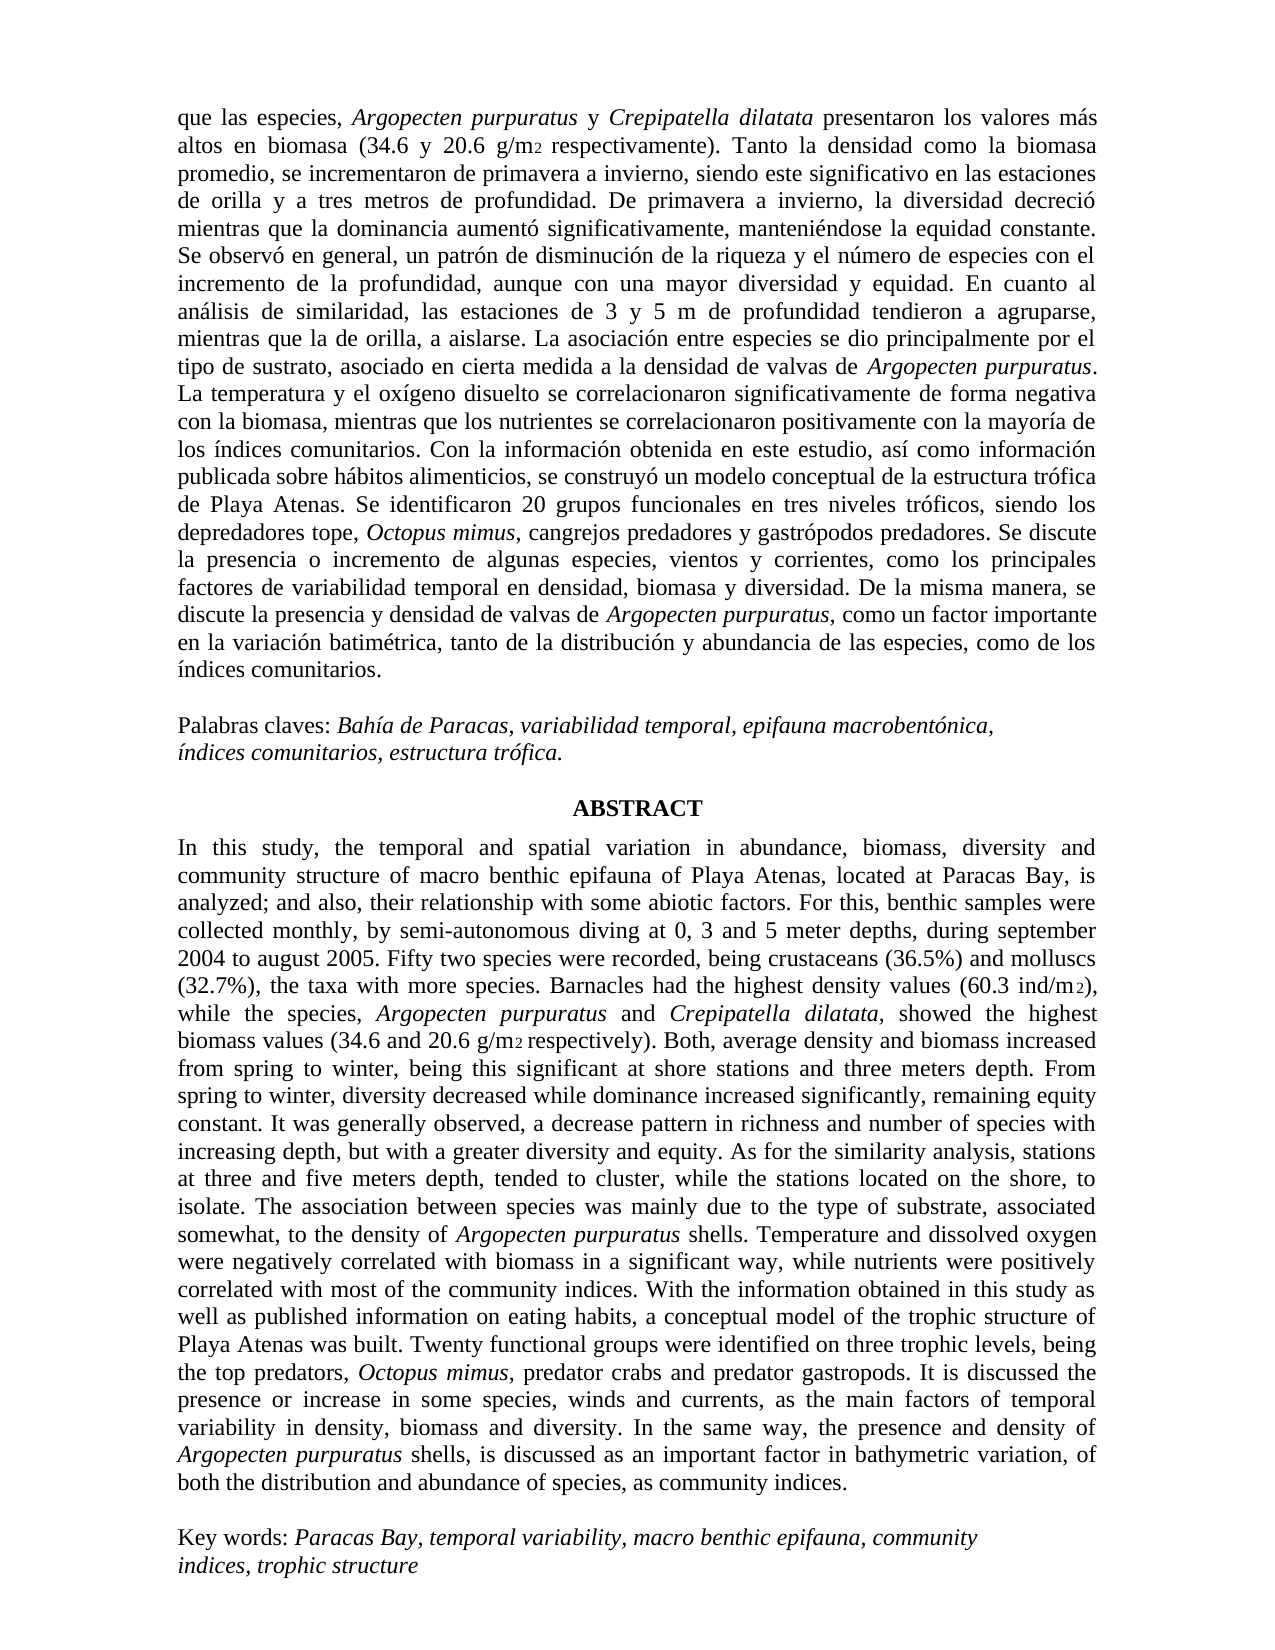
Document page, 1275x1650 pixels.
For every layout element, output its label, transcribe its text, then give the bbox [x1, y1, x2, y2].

text ABSTRACT [177, 793, 1098, 821]
text Key words: Paracas Bay, temporal variability, macro benthic epifauna, community [177, 1523, 1098, 1551]
text Palabras claves: Bahía de Paracas, variabilidad temporal, epifauna macrobentónica, [177, 711, 1098, 738]
text indices, trophic structure [177, 1551, 1098, 1578]
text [177, 103, 1098, 683]
text In this study, the temporal and spatial variation in abundance, biomass, diversity and community structure of macro benthic epifauna of Playa Atenas, located at Paracas Bay, is analyzed; and also, their relationship with some abiotic factors. For this, benthic samples were collected monthly, by semi-autonomous diving at 0, 3 and 5 meter depths, during september 2004 to august 2005. Fifty two species were recorded, being crustaceans (36.5%) and molluscs (32.7%), the taxa with more species. Barnacles had the highest density values (60.3 ind/m2), while the species, Argopecten purpuratus and Crepipatella dilatata, showed the highest biomass values (34.6 and 20.6 g/m2 respectively). Both, average density and biomass increased from spring to winter, being this significant at shore stations and three meters depth. From spring to winter, diversity decreased while dominance increased significantly, remaining equity constant. It was generally observed, a decrease pattern in richness and number of species with increasing depth, but with a greater diversity and equity. As for the similarity analysis, stations at three and five meters depth, tended to cluster, while the stations located on the shore, to isolate. The association between species was mainly due to the type of substrate, associated somewhat, to the density of Argopecten purpuratus shells. Temperature and dissolved oxygen were negatively correlated with biomass in a significant way, while nutrients were positively correlated with most of the community indices. With the information obtained in this study as well as published information on eating habits, a conceptual model of the trophic structure of Playa Atenas was built. Twenty functional groups were identified on three trophic levels, being the top predators, Octopus mimus, predator crabs and predator gastropods. It is discussed the presence or increase in some species, winds and currents, as the main factors of temporal variability in density, biomass and diversity. In the same way, the presence and density of Argopecten purpuratus shells, is discussed as an important factor in bathymetric variation, of both the distribution and abundance of species, as community indices. [177, 833, 1098, 1496]
text índices comunitarios, estructura trófica. [177, 738, 1098, 766]
